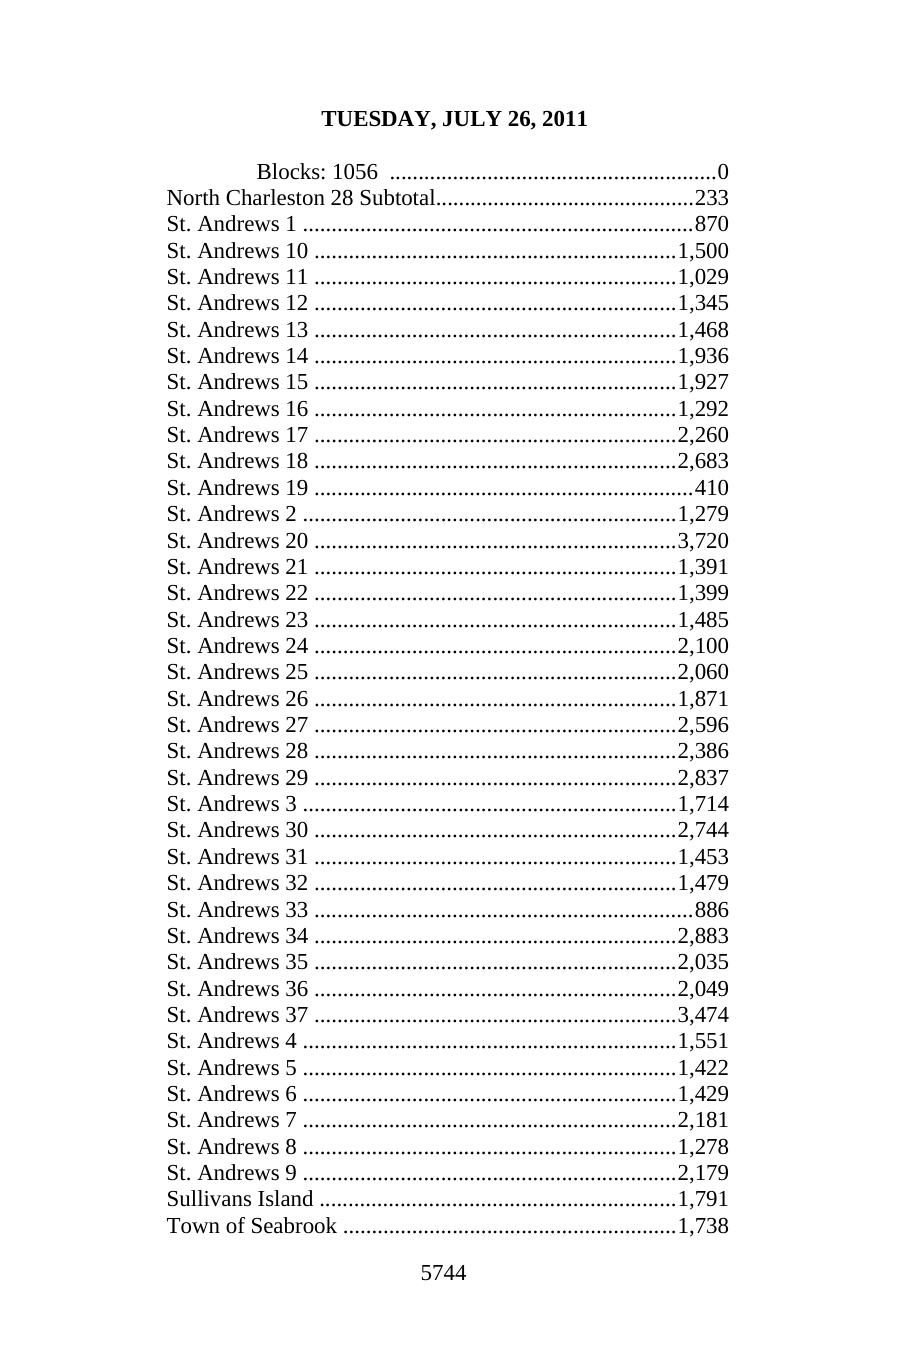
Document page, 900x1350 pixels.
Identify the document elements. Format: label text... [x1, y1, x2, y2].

text St. Andrews 33 886 [144, 896, 772, 922]
text St. Andrews 26 1,871 [144, 685, 772, 711]
text St. Andrews 29 2,837 [144, 764, 772, 790]
text St. Andrews 20 3,720 [144, 527, 772, 553]
text St. Andrews 17 2,260 [144, 421, 772, 448]
text North Charleston 28 Subtotal 233 [144, 184, 772, 210]
text St. Andrews 11 1,029 [144, 263, 772, 289]
text St. Andrews 32 1,479 [144, 869, 772, 896]
text St. Andrews 4 1,551 [144, 1027, 772, 1054]
text St. Andrews 35 2,035 [144, 948, 772, 975]
text St. Andrews 15 1,927 [144, 368, 772, 395]
text St. Andrews 34 2,883 [144, 922, 772, 948]
text St. Andrews 28 2,386 [144, 737, 772, 764]
text St. Andrews 5 1,422 [144, 1054, 772, 1080]
text St. Andrews 8 1,278 [144, 1133, 772, 1159]
text St. Andrews 3 1,714 [144, 790, 772, 817]
text St. Andrews 21 1,391 [144, 553, 772, 579]
text St. Andrews 24 2,100 [144, 632, 772, 658]
text St. Andrews 12 1,345 [144, 289, 772, 316]
text St. Andrews 16 1,292 [144, 395, 772, 421]
text St. Andrews 13 1,468 [144, 316, 772, 342]
text Town of Seabrook 1,738 [144, 1212, 772, 1238]
text St. Andrews 36 2,049 [144, 975, 772, 1001]
text St. Andrews 19 410 [144, 474, 772, 500]
text St. Andrews 23 1,485 [144, 606, 772, 632]
text St. Andrews 14 1,936 [144, 342, 772, 368]
text St. Andrews 25 2,060 [144, 658, 772, 685]
text St. Andrews 31 1,453 [144, 843, 772, 869]
text St. Andrews 37 3,474 [144, 1001, 772, 1027]
text St. Andrews 6 1,429 [144, 1080, 772, 1106]
text Sullivans Island 1,791 [144, 1186, 772, 1212]
text St. Andrews 1 870 [144, 210, 772, 237]
text Blocks: 1056 0 [234, 158, 772, 184]
text St. Andrews 22 1,399 [144, 579, 772, 606]
text St. Andrews 27 2,596 [144, 711, 772, 737]
text St. Andrews 30 2,744 [144, 817, 772, 843]
text St. Andrews 18 2,683 [144, 448, 772, 474]
text St. Andrews 2 1,279 [144, 500, 772, 527]
text St. Andrews 10 1,500 [144, 237, 772, 263]
text St. Andrews 7 2,181 [144, 1106, 772, 1133]
text St. Andrews 9 2,179 [144, 1159, 772, 1186]
